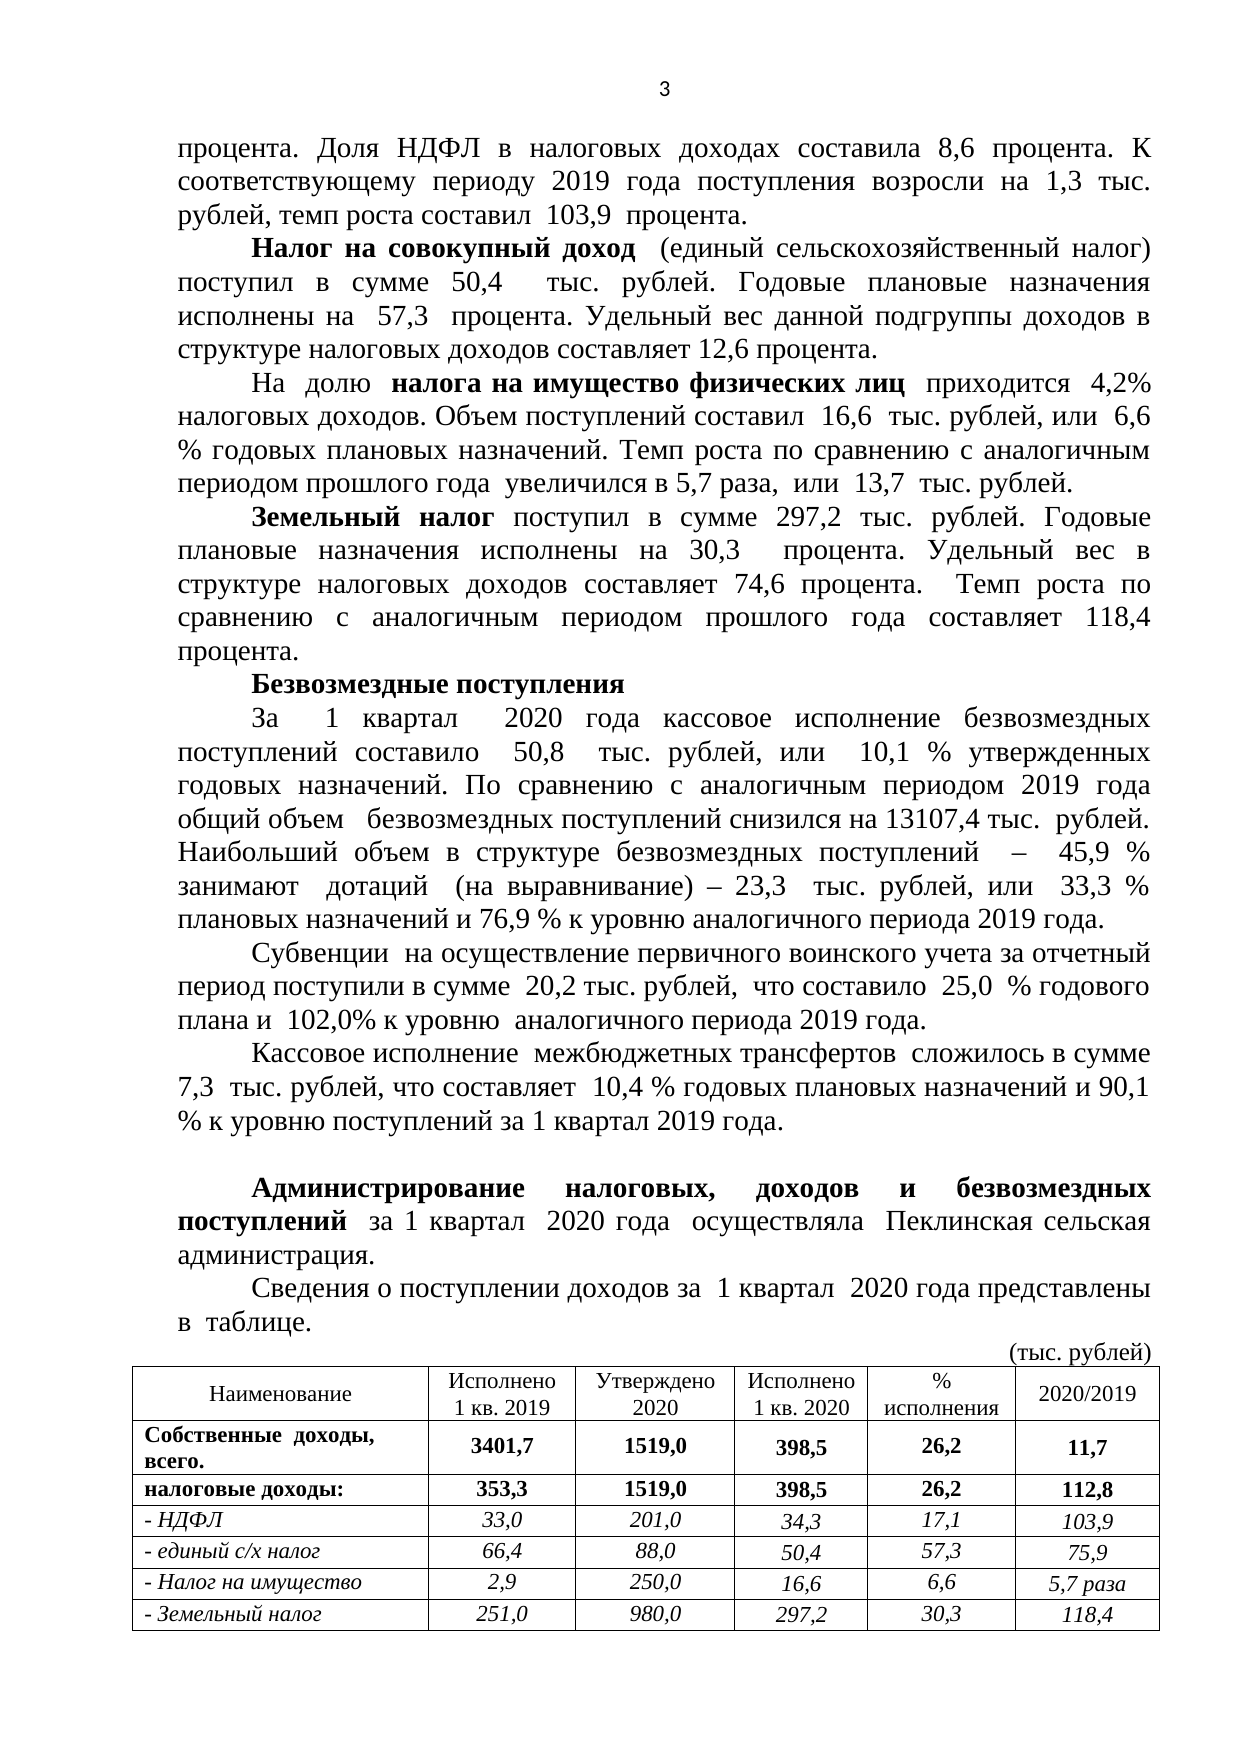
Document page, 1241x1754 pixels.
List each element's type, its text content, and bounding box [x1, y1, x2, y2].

table_cell 16,6 [735, 1569, 867, 1599]
table_cell 88,0 [576, 1537, 734, 1567]
text (тыс. рублей) [177, 1337, 1152, 1366]
table_header % исполнения [868, 1367, 1015, 1420]
table_cell 11,7 [1016, 1421, 1159, 1474]
table_cell 201,0 [576, 1506, 734, 1536]
table_cell 57,3 [868, 1537, 1015, 1567]
table_cell 398,5 [735, 1421, 867, 1474]
text Безвозмездные поступления [177, 667, 1152, 700]
table_cell 398,5 [735, 1475, 867, 1505]
table_cell 5,7 раза [1016, 1569, 1159, 1599]
table_cell 980,0 [576, 1600, 734, 1630]
text Администрирование налоговых, доходов и безвозмездных поступлений за 1 квартал 2020 года осуществляла Пеклинская сельская администрация. [177, 1170, 1152, 1270]
table_cell 50,4 [735, 1537, 867, 1567]
table_cell 297,2 [735, 1600, 867, 1630]
text Субвенции на осуществление первичного воинского учета за отчетный период поступили в сумме 20,2 тыс. рублей, что составило 25,0 % годового плана и 102,0% к уровню аналогичного периода 2019 года. [177, 935, 1152, 1036]
table_cell 251,0 [429, 1600, 575, 1630]
table_cell 3401,7 [429, 1421, 575, 1474]
text Сведения о поступлении доходов за 1 квартал 2020 года представлены в таблице. [177, 1270, 1152, 1337]
table_cell 26,2 [868, 1475, 1015, 1505]
table_cell 353,3 [429, 1475, 575, 1505]
table_header Исполнено 1 кв. 2019 [429, 1367, 575, 1420]
table_cell Собственные доходы, всего. [133, 1421, 428, 1474]
text Кассовое исполнение межбюджетных трансфертов сложилось в сумме 7,3 тыс. рублей, что составляет 10,4 % годовых плановых назначений и 90,1 % к уровню поступлений за 1 квартал 2019 года. [177, 1036, 1152, 1136]
table_cell 112,8 [1016, 1475, 1159, 1505]
table_cell 250,0 [576, 1569, 734, 1599]
text Налог на совокупный доход (единый сельскохозяйственный налог) поступил в сумме 50,4 тыс. рублей. Годовые плановые назначения исполнены на 57,3 процента. Удельный вес данной подгруппы доходов в структуре налоговых доходов составляет 12,6 процента. [177, 231, 1152, 365]
table_cell - единый с/х налог [133, 1537, 428, 1567]
table_cell 30,3 [868, 1600, 1015, 1630]
table_header Исполнено 1 кв. 2020 [735, 1367, 867, 1420]
table_cell 26,2 [868, 1421, 1015, 1474]
table_cell 1519,0 [576, 1475, 734, 1505]
text За 1 квартал 2020 года кассовое исполнение безвозмездных поступлений составило 50,8 тыс. рублей, или 10,1 % утвержденных годовых назначений. По сравнению с аналогичным периодом 2019 года общий объем безвозмездных поступлений снизился на 13107,4 тыс. рублей. Наибольший объем в структуре безвозмездных поступлений – 45,9 % занимают дотаций (на выравнивание) – 23,3 тыс. рублей, или 33,3 % плановых назначений и 76,9 % к уровню аналогичного периода 2019 года. [177, 700, 1152, 935]
table_cell 17,1 [868, 1506, 1015, 1536]
table_cell налоговые доходы: [133, 1475, 428, 1505]
table_cell 66,4 [429, 1537, 575, 1567]
table_header 2020/2019 [1016, 1367, 1159, 1420]
table_cell 34,3 [735, 1506, 867, 1536]
table_cell 33,0 [429, 1506, 575, 1536]
table_cell 6,6 [868, 1569, 1015, 1599]
table_cell 118,4 [1016, 1600, 1159, 1630]
table_cell - Земельный налог [133, 1600, 428, 1630]
table_cell - НДФЛ [133, 1506, 428, 1536]
table_cell 1519,0 [576, 1421, 734, 1474]
table_cell 75,9 [1016, 1537, 1159, 1567]
table_cell 2,9 [429, 1569, 575, 1599]
table_header Утверждено 2020 [576, 1367, 734, 1420]
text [177, 130, 1152, 231]
text На долю налога на имущество физических лиц приходится 4,2% налоговых доходов. Объем поступлений составил 16,6 тыс. рублей, или 6,6 % годовых плановых назначений. Темп роста по сравнению с аналогичным периодом прошлого года увеличился в 5,7 раза, или 13,7 тыс. рублей. [177, 365, 1152, 499]
table_cell - Налог на имущество [133, 1569, 428, 1599]
text Земельный налог поступил в сумме 297,2 тыс. рублей. Годовые плановые назначения исполнены на 30,3 процента. Удельный вес в структуре налоговых доходов составляет 74,6 процента. Темп роста по сравнению с аналогичным периодом прошлого года составляет 118,4 процента. [177, 499, 1152, 667]
table_cell 103,9 [1016, 1506, 1159, 1536]
table_header Наименование [133, 1367, 428, 1420]
